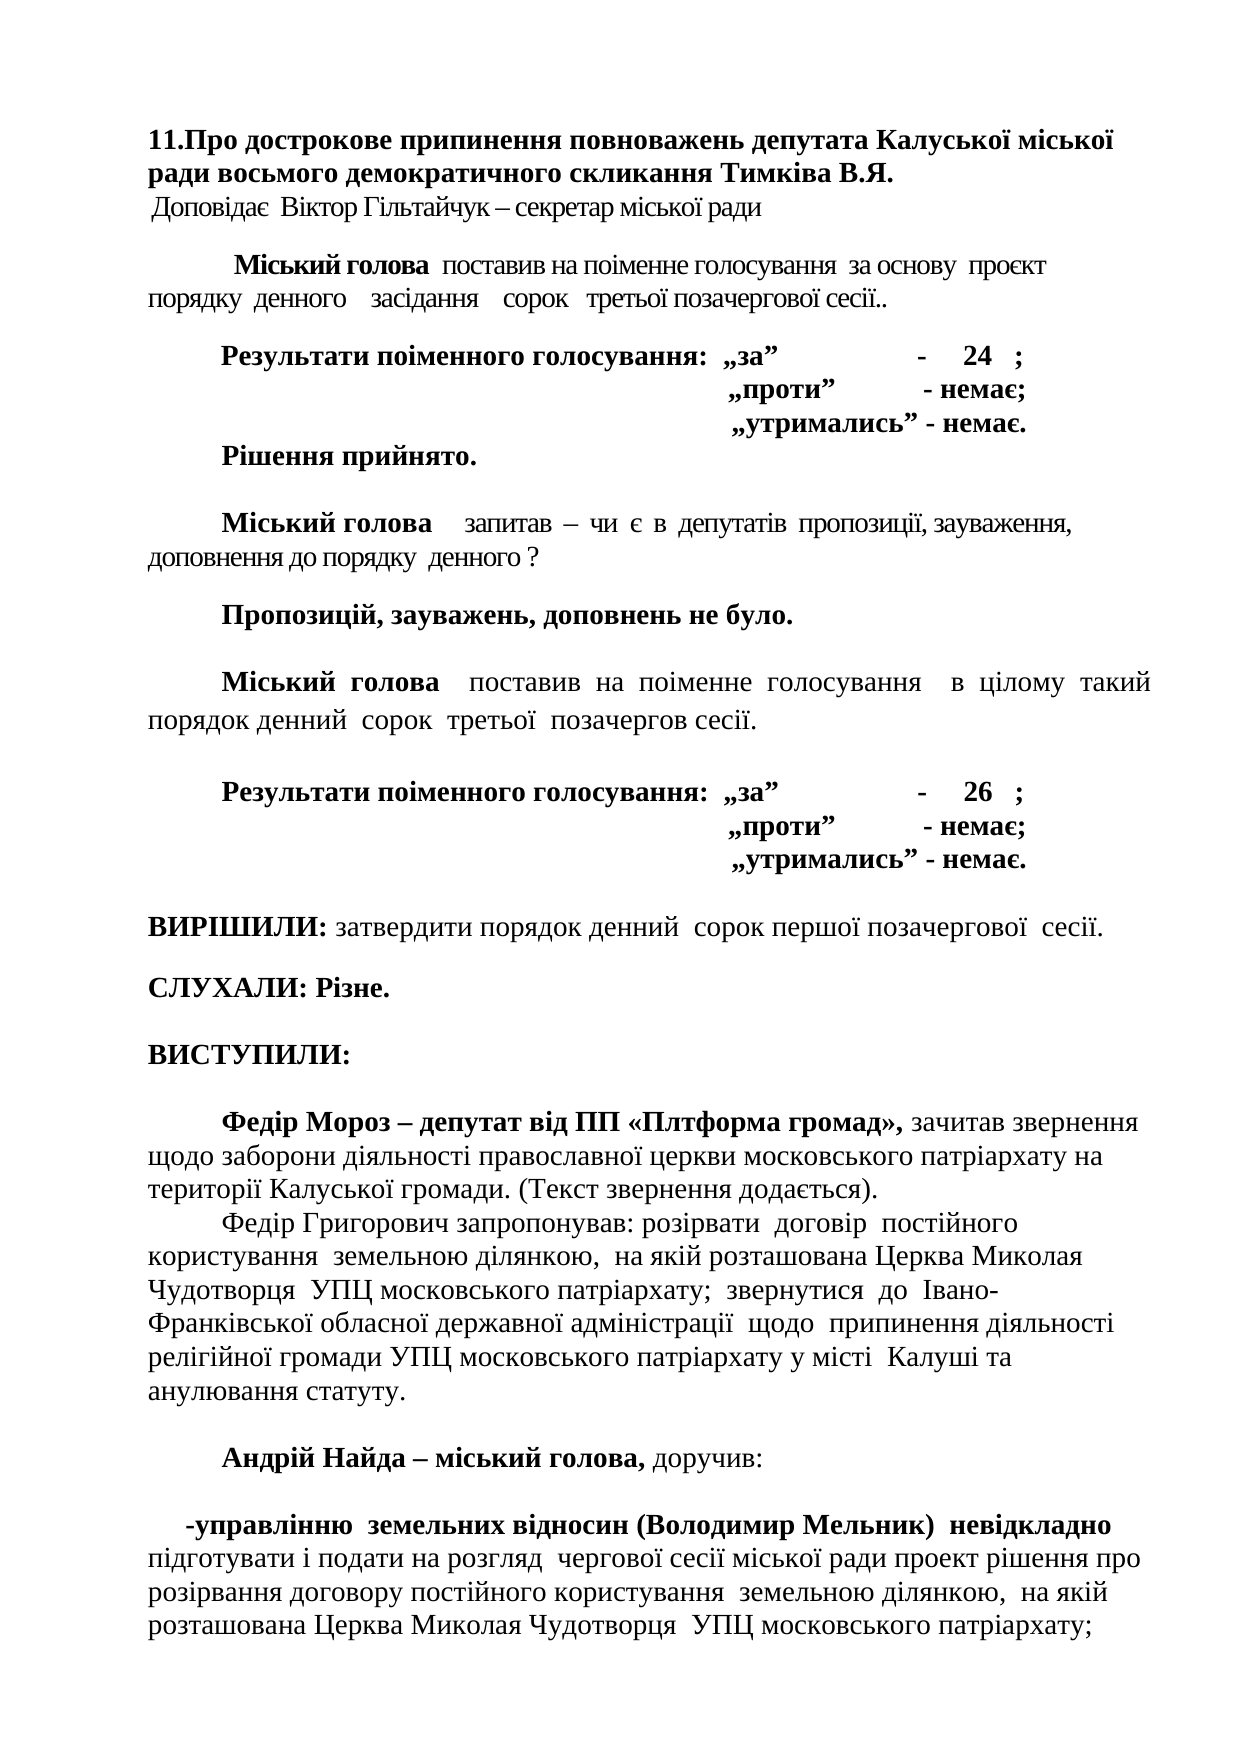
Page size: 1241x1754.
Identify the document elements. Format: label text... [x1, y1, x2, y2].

text Міський голова поставив на поіменне голосування в цілому такий порядок денний сорок третьої позачергов сесії. [148, 664, 1152, 736]
text Андрій Найда – міський голова, доручив: [148, 1440, 1152, 1473]
text „проти” - немає; [159, 808, 1152, 842]
text Міський голова поставив на поіменне голосування за основу проєкт порядку денного засідання сорок третьої позачергової сесії.. [148, 247, 1152, 314]
text Міський голова запитав – чи є в депутатів пропозиції, зауваження, доповнення до порядку денного ? [148, 506, 1152, 573]
text Федір Мороз – депутат від ПП «Плтформа громад», зачитав звернення щодо заборони діяльності православної церкви московського патріархату на території Калуської громади. (Текст звернення додається). [148, 1104, 1152, 1205]
text ВИРІШИЛИ: затвердити порядок денний сорок першої позачергової сесії. [148, 909, 1152, 942]
text Пропозицій, зауважень, доповнень не було. [148, 597, 1152, 630]
text „утримались” - немає. [148, 405, 1152, 438]
text Федір Григорович запропонував: розірвати договір постійного користування земельною ділянкою, на якій розташована Церква Миколая Чудотворця УПЦ московського патріархату; звернутися до Івано-Франківської обласної державної адміністрації щодо припинення діяльності релігійної громади УПЦ московського патріархату у місті Калуші та анулювання статуту. [148, 1205, 1152, 1406]
text Рішення прийнято. [148, 438, 1152, 472]
text ВИСТУПИЛИ: [148, 1037, 1152, 1071]
text „проти” - немає; [159, 371, 1152, 405]
text „утримались” - немає. [148, 842, 1152, 875]
text 11.Про дострокове припинення повноважень депутата Калуської міської ради восьмого демократичного скликання Тимківа В.Я. [148, 122, 1152, 189]
text Доповідає Віктор Гільтайчук – секретар міської ради [151, 189, 1152, 223]
text Результати поіменного голосування: „за” - 24 ; [148, 338, 1152, 371]
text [148, 1507, 1152, 1641]
text СЛУХАЛИ: Різне. [148, 970, 1152, 1004]
text Результати поіменного голосування: „за” - 26 ; [148, 774, 1152, 808]
